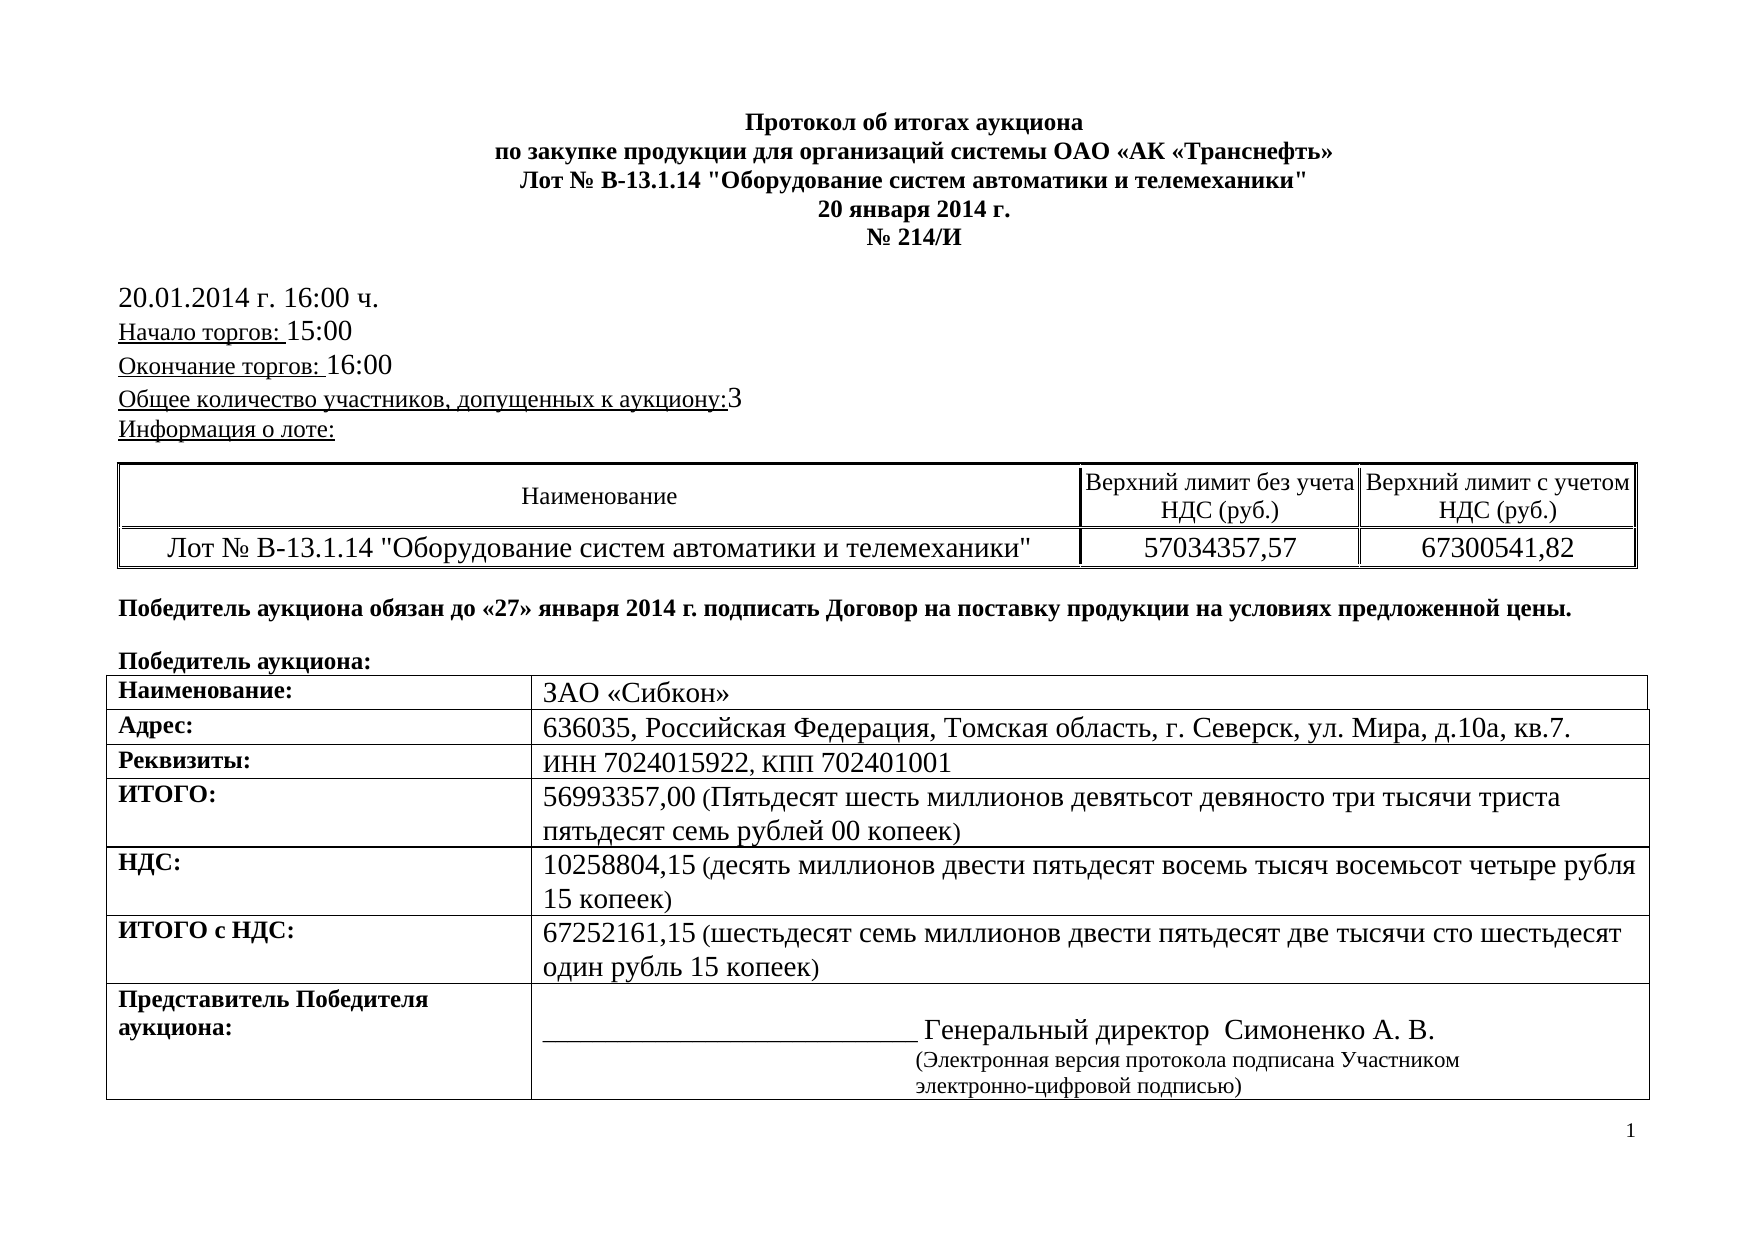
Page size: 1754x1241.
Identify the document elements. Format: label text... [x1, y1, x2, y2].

table_cell ______________________________ (Электронная версия протокола подписана Участником электронно-цифровой подписью) [532, 984, 1649, 1099]
text Окончание торгов: [118, 347, 1636, 381]
table_cell [118, 526, 1080, 566]
table_header Верхний лимит без учета НДС (руб.) [1080, 465, 1359, 526]
text Информация о лоте: [118, 414, 1636, 443]
table_header Наименование [120, 465, 1080, 526]
title по закупке продукции для организаций системы ОАО «АК «Транснефть» [118, 136, 1636, 165]
table_cell [532, 710, 1649, 744]
title № [118, 222, 1636, 251]
title Протокол об итогах аукциона [118, 107, 1636, 136]
text Общее количество участников, допущенных к аукциону: [118, 381, 1636, 414]
text Победитель аукциона обязан до «27» января 2014 г. подписать Договор на поставку продукции на условиях предложенной цены. [118, 593, 1636, 622]
table_cell НДС: [107, 848, 531, 914]
table_cell [1360, 526, 1636, 566]
table_cell ИНН , КПП [532, 745, 1649, 778]
table_cell () [532, 779, 1649, 846]
table_cell ИТОГО с НДС: [107, 916, 531, 983]
text Победитель аукциона: [118, 646, 1636, 674]
table_header Наименование: [107, 676, 531, 709]
table_cell [1080, 529, 1359, 566]
table_cell ИТОГО: [107, 779, 531, 846]
table_cell Реквизиты: [107, 745, 531, 778]
table_cell Представитель Победителя аукциона: [107, 984, 531, 1099]
table_cell () [532, 916, 1649, 983]
table_cell () [532, 848, 1649, 914]
text Начало торгов: [118, 313, 1636, 347]
table_header [532, 676, 1647, 709]
table_cell Адрес: [107, 710, 531, 744]
table_header Верхний лимит с учетом НДС (руб.) [1360, 465, 1634, 526]
